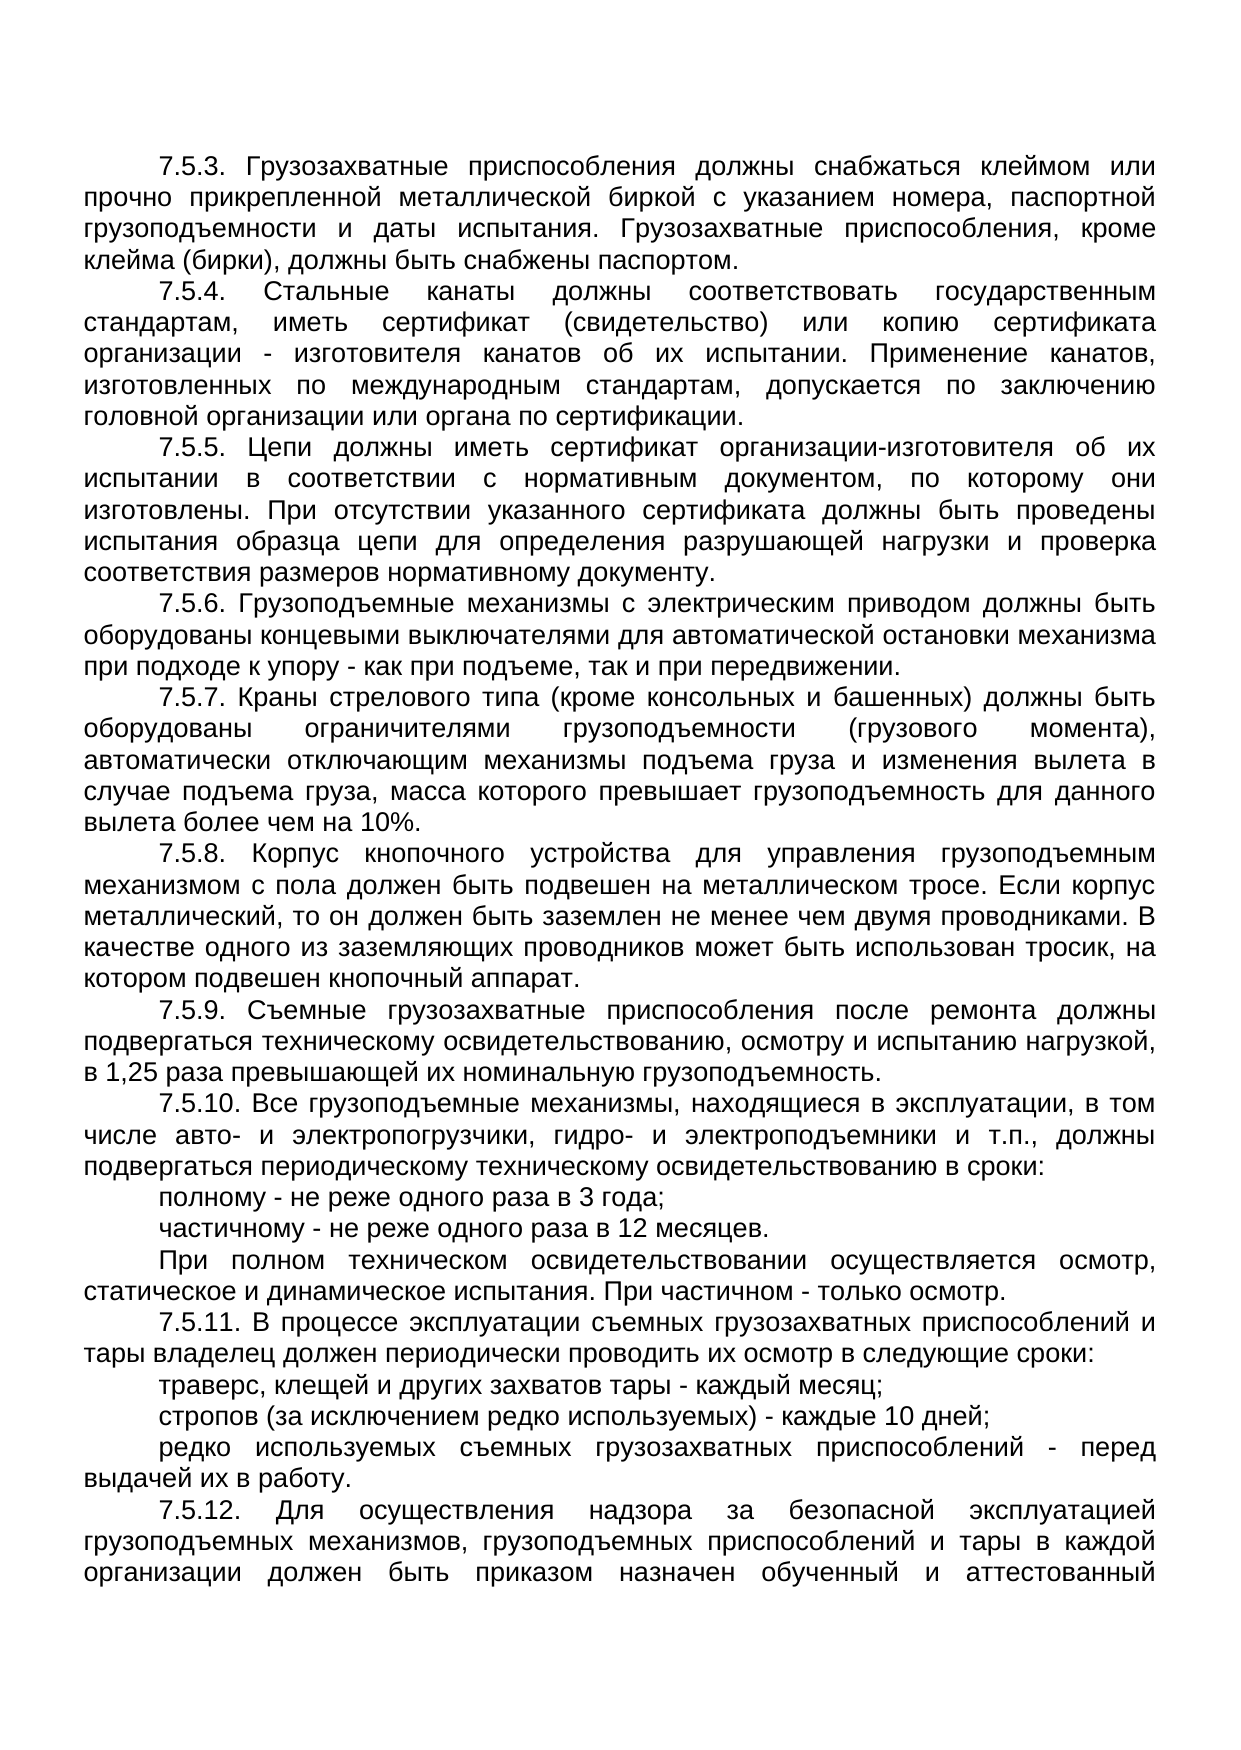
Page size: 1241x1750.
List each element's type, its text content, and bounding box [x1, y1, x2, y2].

text 7.5.6. Грузоподъемные механизмы с электрическим приводом должны быть оборудованы концевыми выключателями для автоматической остановки механизма при подходе к упору - как при подъеме, так и при передвижении. [83, 587, 1157, 681]
text 7.5.4. Стальные канаты должны соответствовать государственным стандартам, иметь сертификат (свидетельство) или копию сертификата организации - изготовителя канатов об их испытании. Применение канатов, изготовленных по международным стандартам, допускается по заключению головной организации или органа по сертификации. [83, 275, 1157, 431]
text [83, 1494, 1157, 1587]
text 7.5.7. Краны стрелового типа (кроме консольных и башенных) должны быть оборудованы ограничителями грузоподъемности (грузового момента), автоматически отключающим механизмы подъема груза и изменения вылета в случае подъема груза, масса которого превышает грузоподъемность для данного вылета более чем на 10%. [83, 681, 1157, 837]
text редко используемых съемных грузозахватных приспособлений - перед выдачей их в работу. [83, 1431, 1157, 1494]
text При полном техническом освидетельствовании осуществляется осмотр, статическое и динамическое испытания. При частичном - только осмотр. [83, 1244, 1157, 1306]
text 7.5.9. Съемные грузозахватные приспособления после ремонта должны подвергаться техническому освидетельствованию, осмотру и испытанию нагрузкой, в 1,25 раза превышающей их номинальную грузоподъемность. [83, 994, 1157, 1087]
text 7.5.10. Все грузоподъемные механизмы, находящиеся в эксплуатации, в том числе авто- и электропогрузчики, гидро- и электроподъемники и т.п., должны подвергаться периодическому техническому освидетельствованию в сроки: [83, 1087, 1157, 1181]
text 7.5.11. В процессе эксплуатации съемных грузозахватных приспособлений и тары владелец должен периодически проводить их осмотр в следующие сроки: [83, 1306, 1157, 1369]
text частичному - не реже одного раза в 12 месяцев. [83, 1212, 1157, 1244]
text траверс, клещей и других захватов тары - каждый месяц; [83, 1369, 1157, 1400]
text 7.5.3. Грузозахватные приспособления должны снабжаться клеймом или прочно прикрепленной металлической биркой с указанием номера, паспортной грузоподъемности и даты испытания. Грузозахватные приспособления, кроме клейма (бирки), должны быть снабжены паспортом. [83, 150, 1157, 275]
text 7.5.5. Цепи должны иметь сертификат организации-изготовителя об их испытании в соответствии с нормативным документом, по которому они изготовлены. При отсутствии указанного сертификата должны быть проведены испытания образца цепи для определения разрушающей нагрузки и проверка соответствия размеров нормативному документу. [83, 431, 1157, 587]
text полному - не реже одного раза в 3 года; [83, 1181, 1157, 1212]
text стропов (за исключением редко используемых) - каждые 10 дней; [83, 1400, 1157, 1431]
text 7.5.8. Корпус кнопочного устройства для управления грузоподъемным механизмом с пола должен быть подвешен на металлическом тросе. Если корпус металлический, то он должен быть заземлен не менее чем двумя проводниками. В качестве одного из заземляющих проводников может быть использован тросик, на котором подвешен кнопочный аппарат. [83, 837, 1157, 994]
